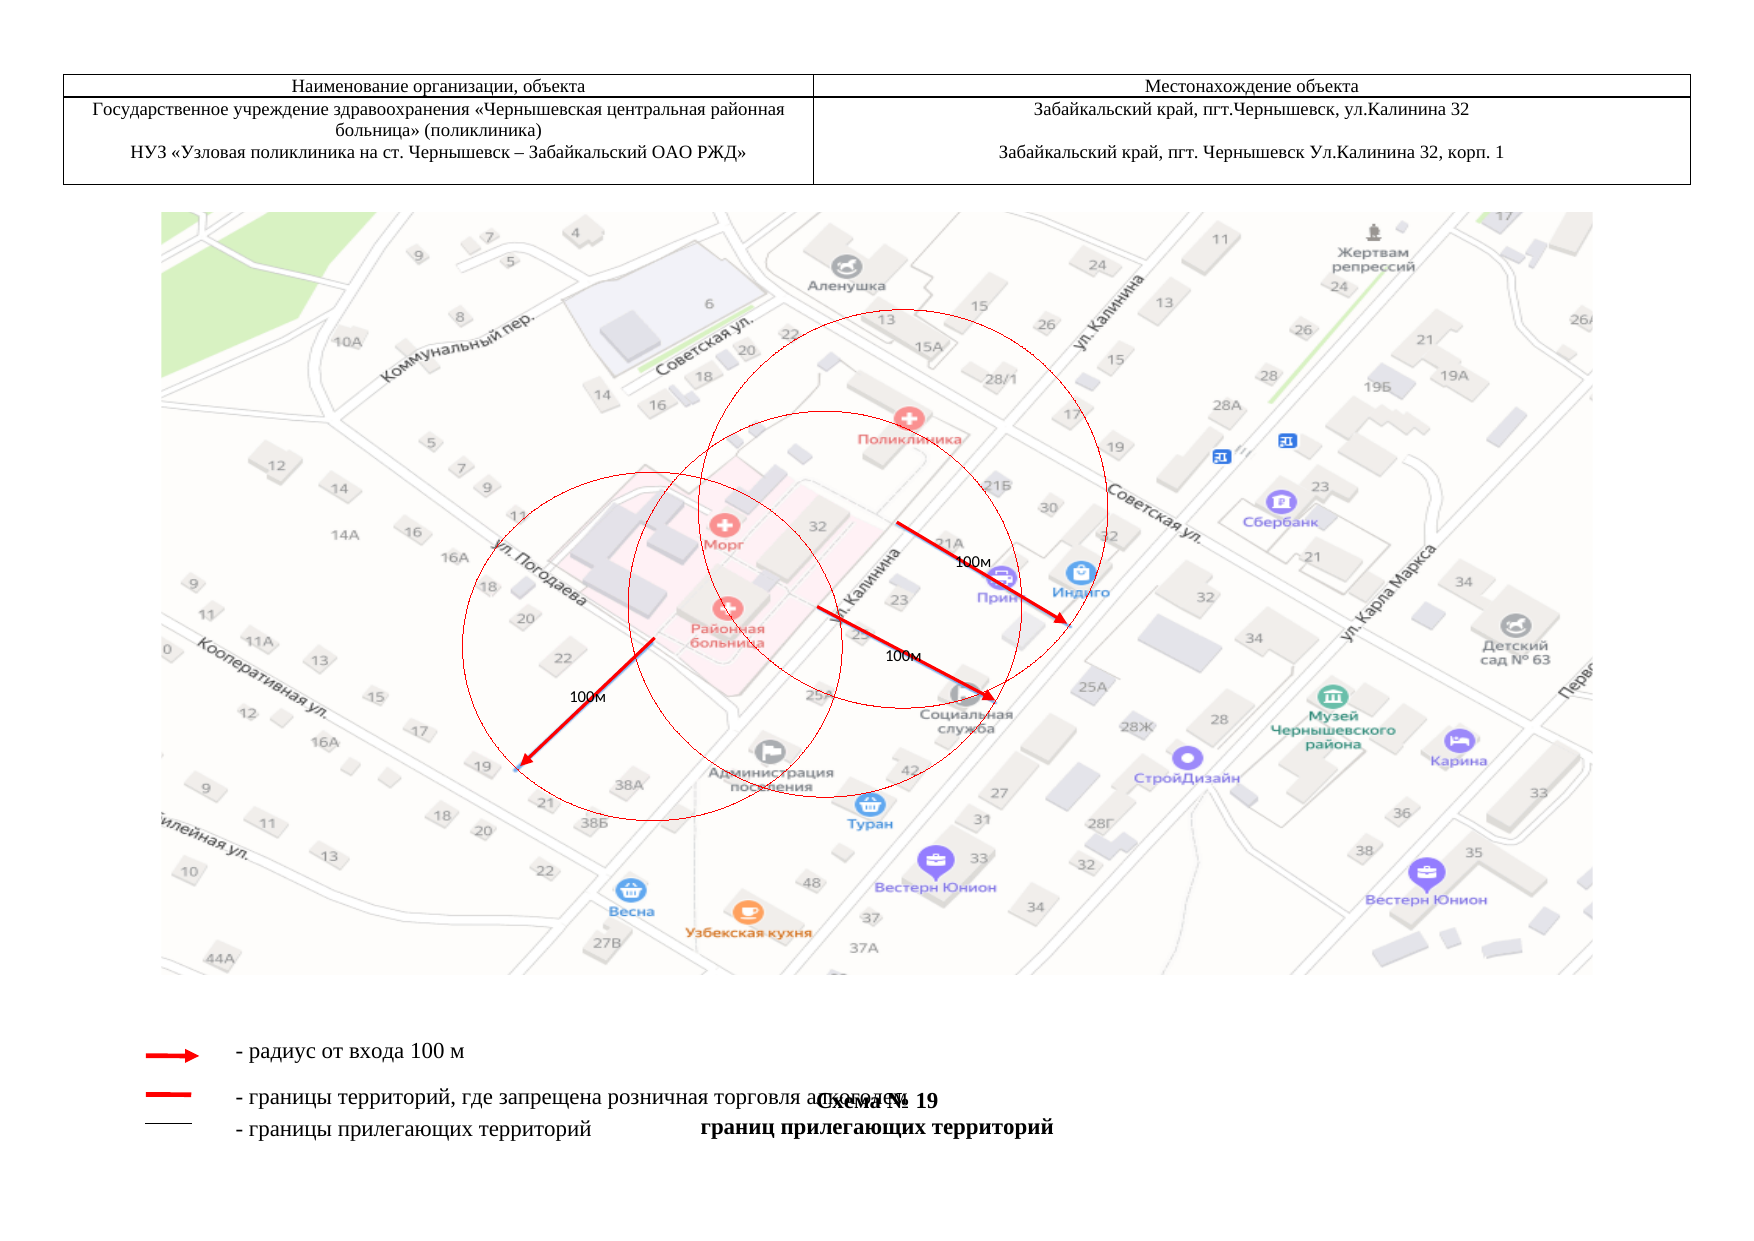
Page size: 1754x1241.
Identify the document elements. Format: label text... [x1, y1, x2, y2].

text Схема № 19 [75, 1087, 1679, 1113]
table_header Наименование организации, объекта [64, 75, 813, 96]
text границ прилегающих территорий [75, 1113, 1679, 1140]
picture [161, 212, 1593, 975]
table_cell Забайкальский край, пгт.Чернышевск, ул.Калинина 32 Забайкальский край, пгт. Чернышевск Ул.Калинина 32, корп. 1 [814, 98, 1690, 184]
table_cell Государственное учреждение здравоохранения «Чернышевская центральная районная больница» (поликлиника) НУЗ «Узловая поликлиника на ст. Чернышевск – Забайкальский ОАО РЖД» [64, 98, 813, 184]
table_header Местонахождение объекта [814, 75, 1690, 96]
